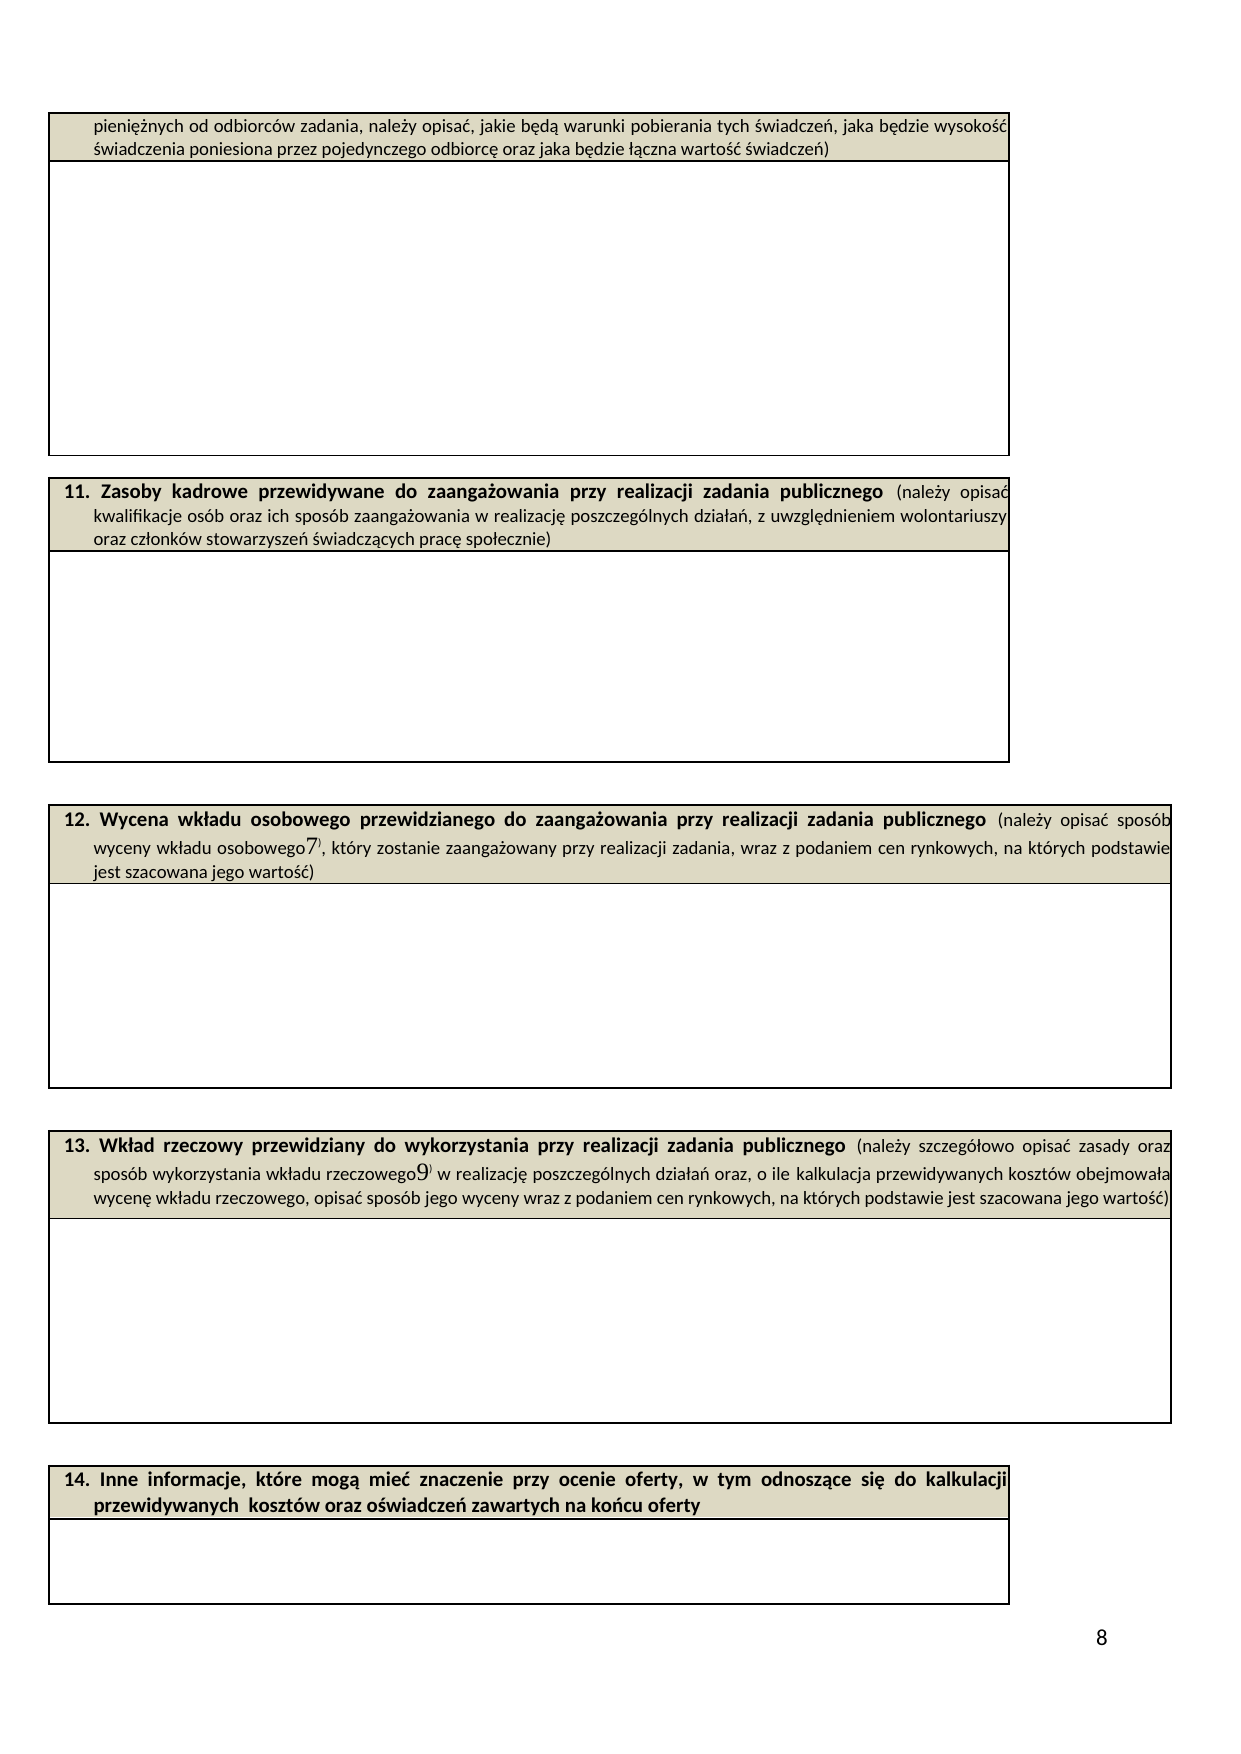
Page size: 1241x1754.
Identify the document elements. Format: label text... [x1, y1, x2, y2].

table_cell [50, 884, 1170, 1087]
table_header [50, 114, 1008, 160]
table_cell [50, 552, 1008, 761]
table_cell [50, 1520, 1008, 1603]
table_cell [50, 162, 1008, 455]
table_header 12. Wycena wkładu osobowego przewidzianego do zaangażowania przy realizacji zadania publicznego (należy opisać sposób wyceny wkładu osobowego7), który zostanie zaangażowany przy realizacji zadania, wraz z podaniem cen rynkowych, na których podstawie jest szacowana jego wartość) [50, 806, 1170, 883]
table_header 11. Zasoby kadrowe przewidywane do zaangażowania przy realizacji zadania publicznego (należy opisać kwalifikacje osób oraz ich sposób zaangażowania w realizację poszczególnych działań, z uwzględnieniem wolontariuszy oraz członków stowarzyszeń świadczących pracę społecznie) [50, 479, 1008, 550]
table_header 14. Inne informacje, które mogą mieć znaczenie przy ocenie oferty, w tym odnoszące się do kalkulacji przewidywanych kosztów oraz oświadczeń zawartych na końcu oferty [50, 1467, 1008, 1517]
table_header 13. Wkład rzeczowy przewidziany do wykorzystania przy realizacji zadania publicznego (należy szczegółowo opisać zasady oraz sposób wykorzystania wkładu rzeczowego9) w realizację poszczególnych działań oraz, o ile kalkulacja przewidywanych kosztów obejmowała wycenę wkładu rzeczowego, opisać sposób jego wyceny wraz z podaniem cen rynkowych, na których podstawie jest szacowana jego wartość) [50, 1132, 1170, 1218]
table_cell [50, 1219, 1170, 1422]
